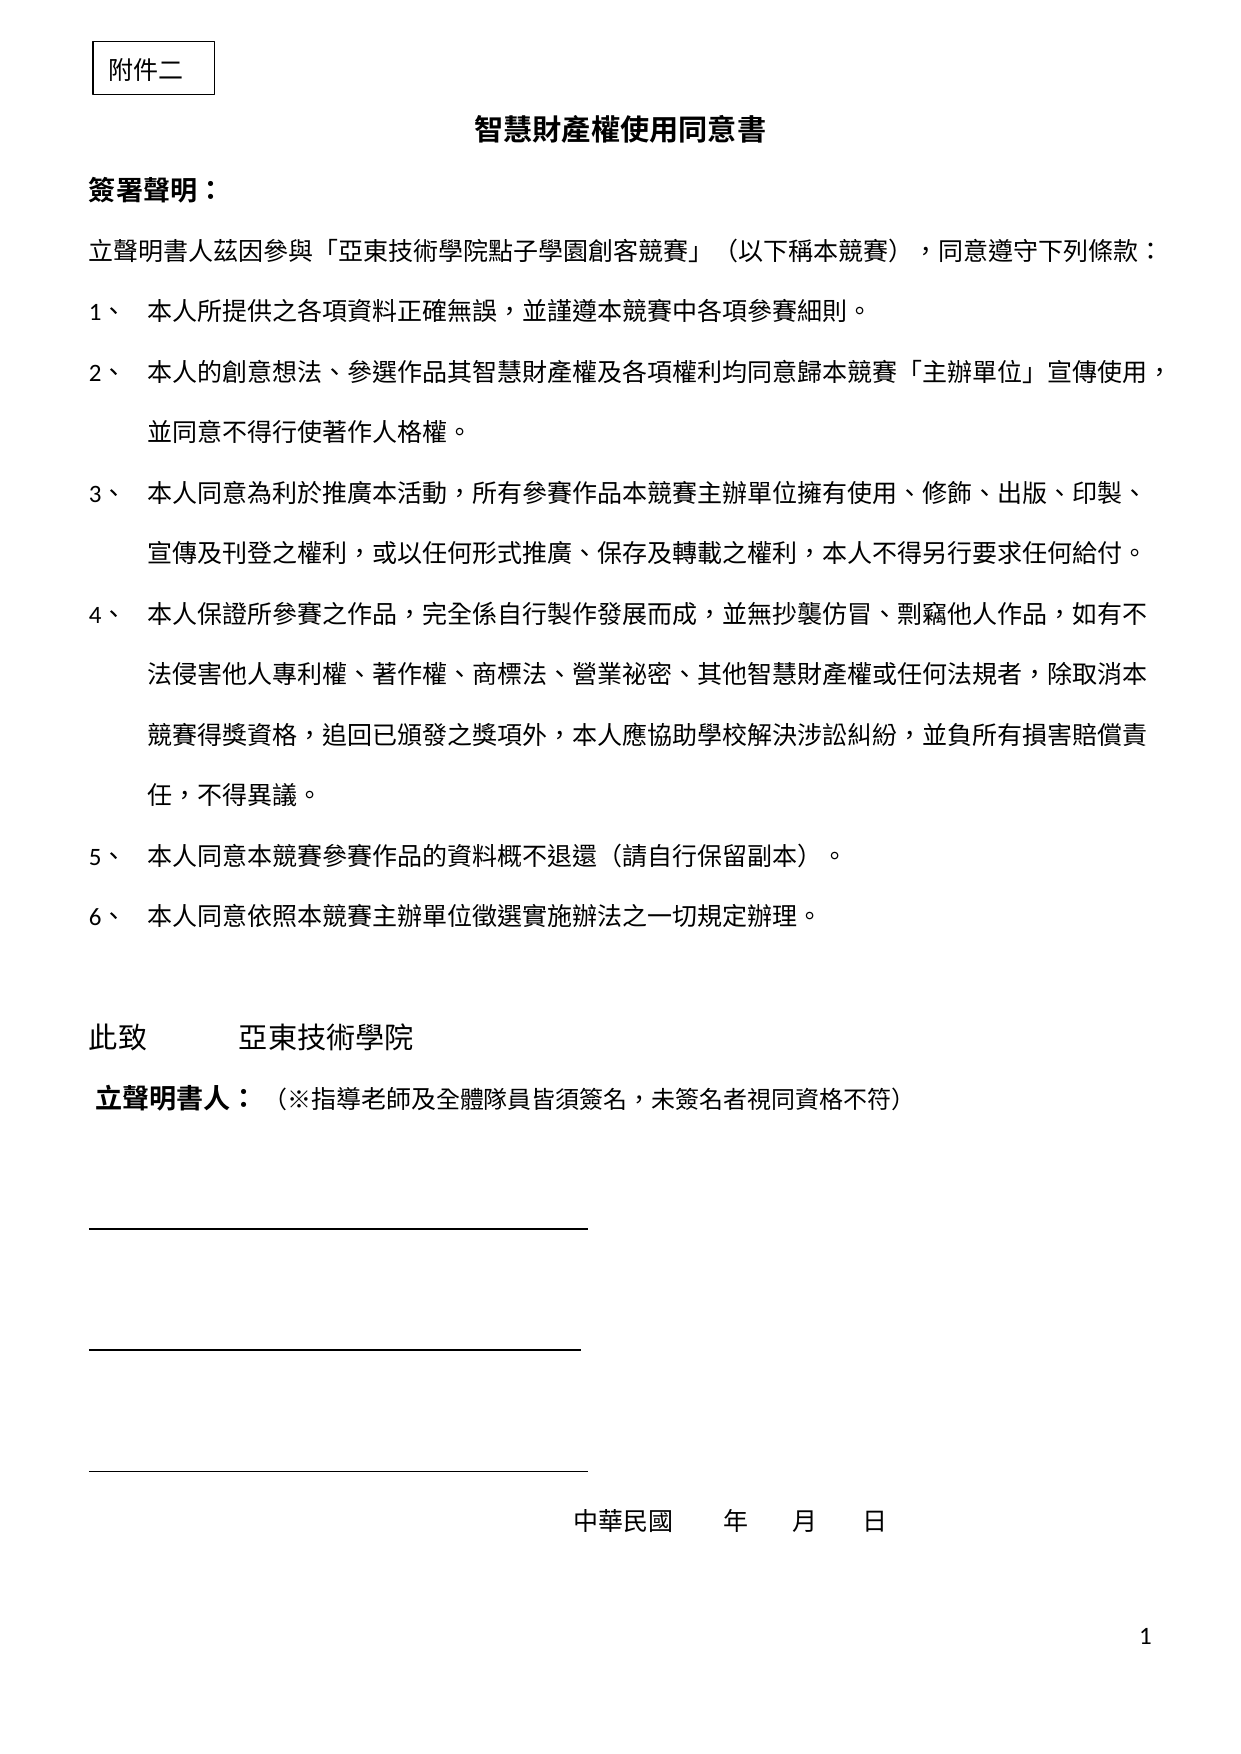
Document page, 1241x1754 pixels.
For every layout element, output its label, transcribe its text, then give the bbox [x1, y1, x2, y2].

text 立聲明書人茲因參與「亞東技術學院點子學園創客競賽」（以下稱本競賽），同意遵守下列條款： [89, 219, 1152, 279]
list 本人保證所參賽之作品，完全係自行製作發展而成，並無抄襲仿冒、剽竊他人作品，如有不法侵害他人專利權、著作權、商標法、營業祕密、其他智慧財產權或任何法規者，除取消本競賽得獎資格，追回已頒發之獎項外，本人應協助學校解決涉訟糾紛，並負所有損害賠償責任，不得異議。 [89, 582, 1152, 824]
list 本人所提供之各項資料正確無誤，並謹遵本競賽中各項參賽細則。 [89, 279, 1152, 340]
text 此致 亞東技術學院 [89, 1006, 1152, 1066]
list 本人的創意想法、參選作品其智慧財產權及各項權利均同意歸本競賽「主辦單位」宣傳使用，並同意不得行使著作人格權。 [89, 340, 1152, 461]
text 中華民國 年 月 日 [89, 1490, 1152, 1550]
text 簽署聲明： [89, 158, 1152, 219]
text 立聲明書人： （※指導老師及全體隊員皆須簽名，未簽名者視同資格不符） [89, 1066, 1152, 1127]
list 本人同意為利於推廣本活動，所有參賽作品本競賽主辦單位擁有使用、修飾、出版、印製、宣傳及刊登之權利，或以任何形式推廣、保存及轉載之權利，本人不得另行要求任何給付。 [89, 461, 1152, 582]
list 本人同意本競賽參賽作品的資料概不退還（請自行保留副本）。 [89, 824, 1152, 884]
text 智慧財產權使用同意書 [89, 98, 1152, 158]
list 本人同意依照本競賽主辦單位徵選實施辦法之一切規定辦理。 [89, 884, 1152, 945]
